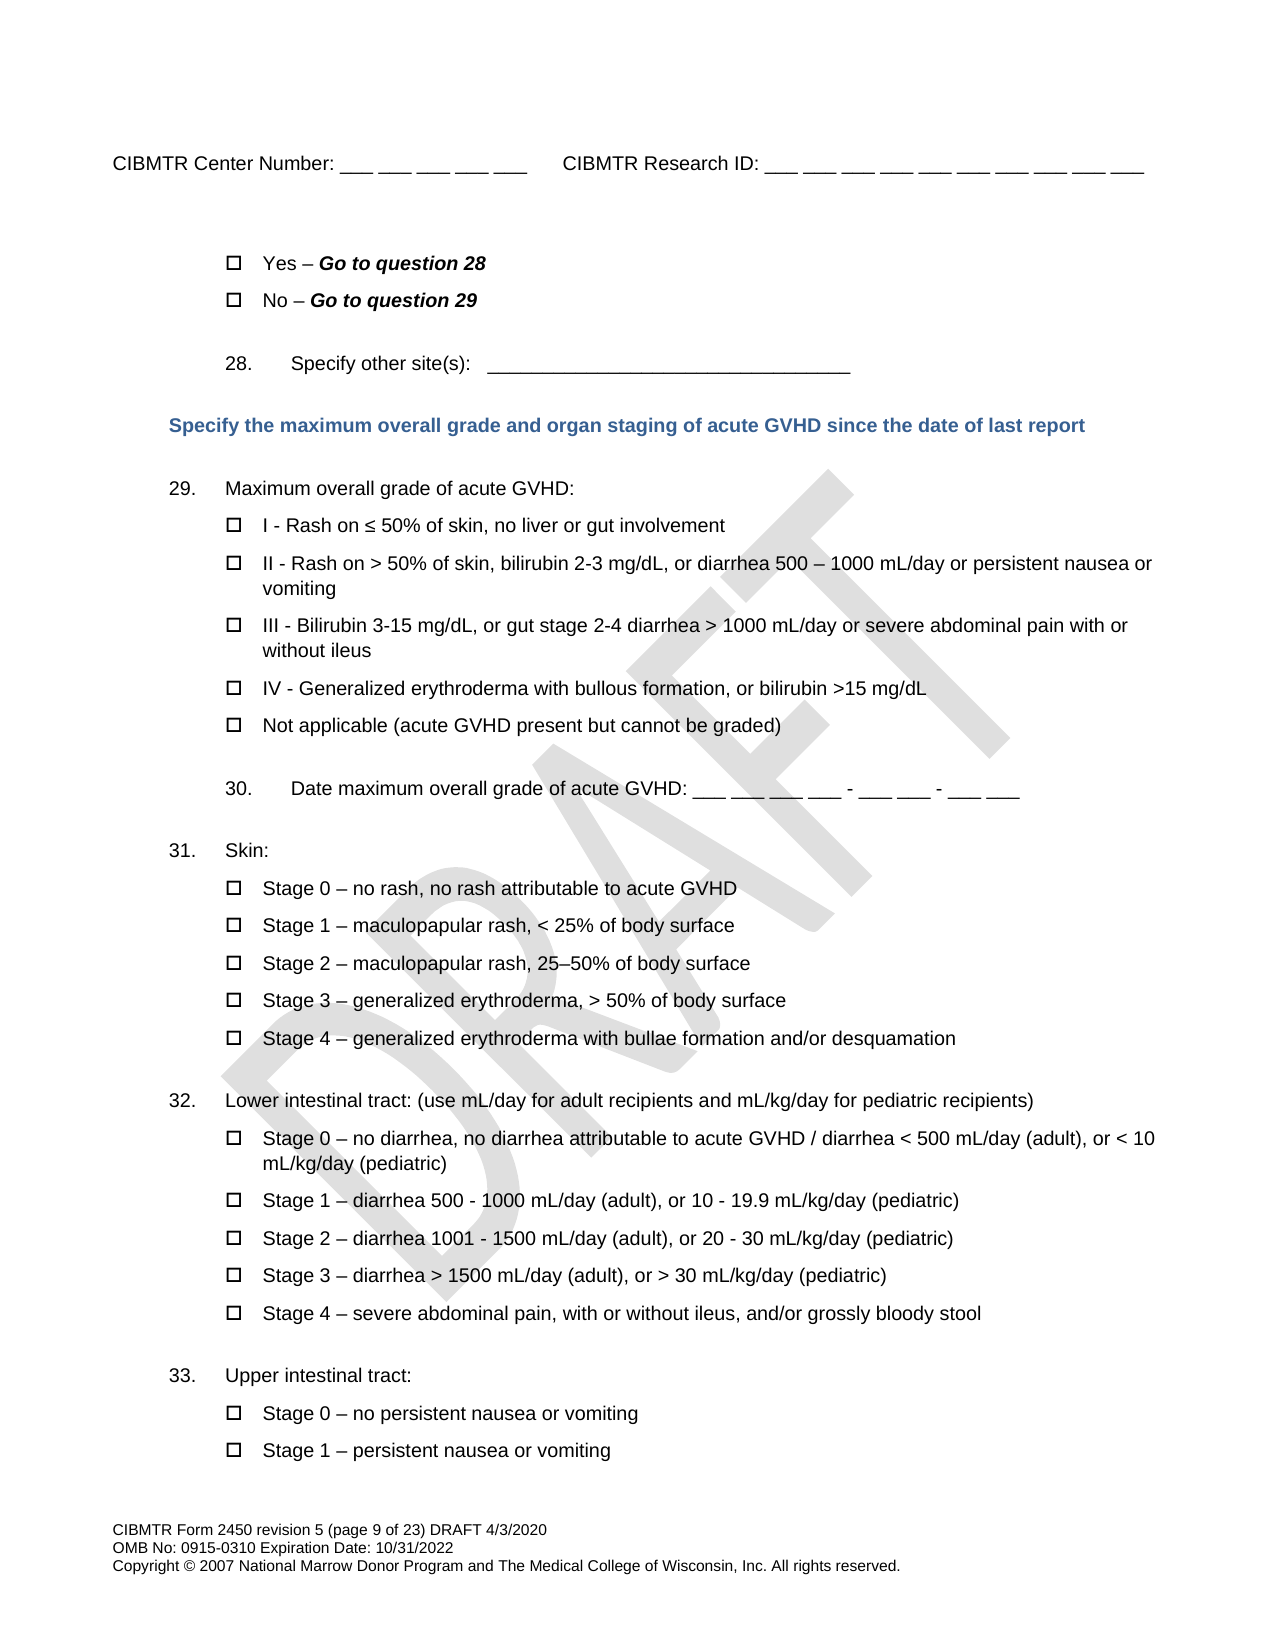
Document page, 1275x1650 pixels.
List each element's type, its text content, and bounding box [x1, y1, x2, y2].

text Stage 4 – severe abdominal pain, with or without ileus, and/or grossly bloody stool [225, 1300, 1162, 1325]
text Date maximum overall grade of acute GVHD: ___ ___ ___ ___ - ___ ___ - ___ ___ [225, 775, 1162, 800]
text Not applicable (acute GVHD present but cannot be graded) [225, 712, 1162, 737]
text Stage 4 – generalized erythroderma with bullae formation and/or desquamation [225, 1025, 1162, 1050]
text III - Bilirubin 3-15 mg/dL, or gut stage 2-4 diarrhea > 1000 mL/day or severe abdominal pain with or without ileus [225, 612, 1162, 662]
text Stage 0 – no persistent nausea or vomiting [225, 1400, 1162, 1425]
text Stage 1 – persistent nausea or vomiting [225, 1437, 1162, 1462]
text Stage 2 – maculopapular rash, 25–50% of body surface [225, 950, 1162, 975]
text Stage 2 – diarrhea 1001 - 1500 mL/day (adult), or 20 - 30 mL/kg/day (pediatric) [225, 1225, 1162, 1250]
text Maximum overall grade of acute GVHD: [169, 475, 1162, 500]
text Stage 3 – generalized erythroderma, > 50% of body surface [225, 987, 1162, 1012]
text Stage 1 – diarrhea 500 - 1000 mL/day (adult), or 10 - 19.9 mL/kg/day (pediatric) [225, 1187, 1162, 1212]
text Skin: [169, 837, 1162, 862]
text Yes – Go to question 28 [225, 250, 1162, 275]
text IV - Generalized erythroderma with bullous formation, or bilirubin >15 mg/dL [225, 675, 1162, 700]
text II - Rash on > 50% of skin, bilirubin 2-3 mg/dL, or diarrhea 500 – 1000 mL/day or persistent nausea or vomiting [225, 550, 1162, 600]
text Lower intestinal tract: (use mL/day for adult recipients and mL/kg/day for pediatric recipients) [169, 1087, 1162, 1112]
text Specify other site(s): _________________________________ [225, 350, 1162, 375]
text Specify the maximum overall grade and organ staging of acute GVHD since the date of last report [169, 412, 1162, 437]
text Stage 3 – diarrhea > 1500 mL/day (adult), or > 30 mL/kg/day (pediatric) [225, 1262, 1162, 1287]
text No – Go to question 29 [225, 287, 1162, 312]
text I - Rash on ≤ 50% of skin, no liver or gut involvement [225, 512, 1162, 537]
text Stage 0 – no rash, no rash attributable to acute GVHD [225, 875, 1162, 900]
text Stage 1 – maculopapular rash, < 25% of body surface [225, 912, 1162, 937]
text Upper intestinal tract: [169, 1362, 1162, 1387]
text Stage 0 – no diarrhea, no diarrhea attributable to acute GVHD / diarrhea < 500 mL/day (adult), or < 10 mL/kg/day (pediatric) [225, 1125, 1162, 1175]
